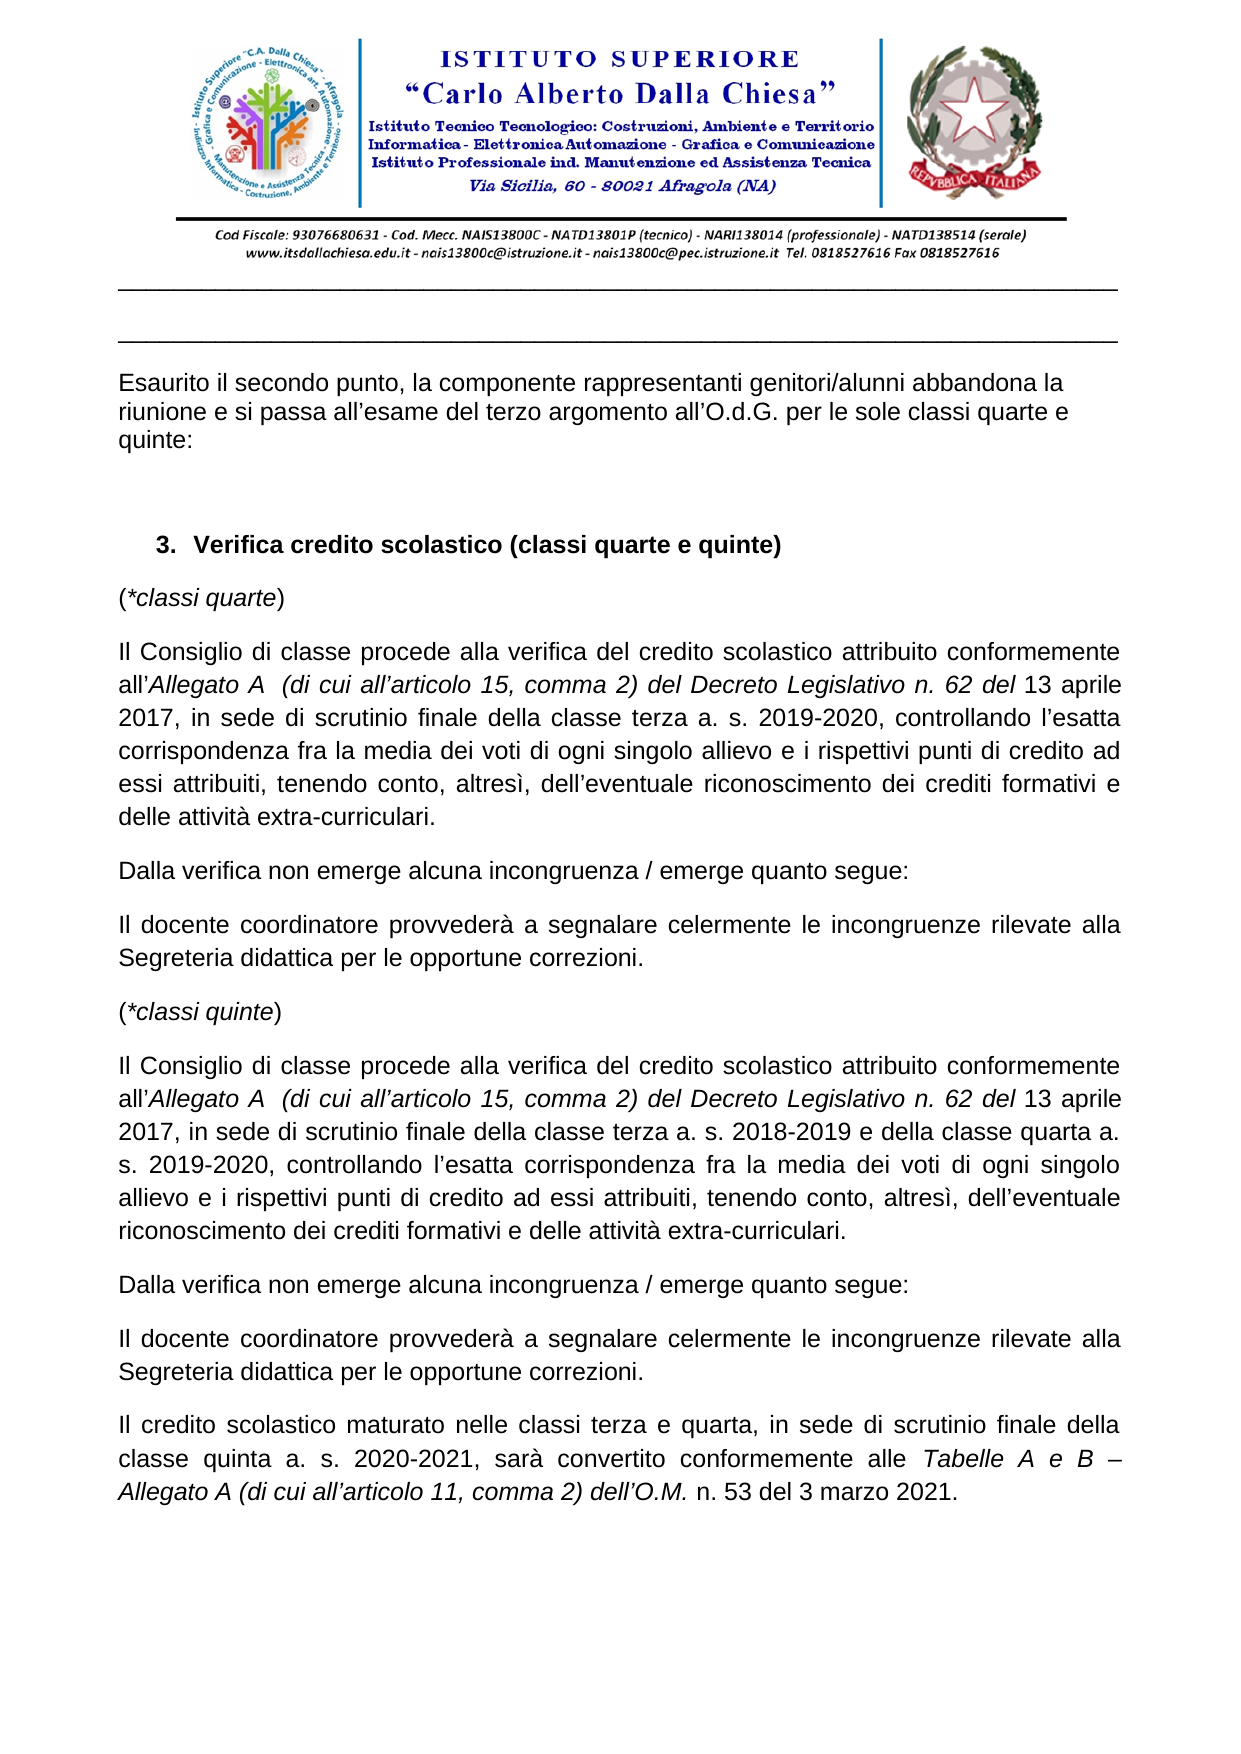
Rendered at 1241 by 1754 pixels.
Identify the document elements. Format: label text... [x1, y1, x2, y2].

text Il credito scolastico maturato nelle classi terza e quarta, in sede di scrutinio finale della classe quinta a. s. 2020-2021, sarà convertito conformemente alle Tabelle A e B – Allegato A (di cui all’articolo 11, comma 2) dell’O.M. n. 53 del 3 marzo 2021. [118, 1411, 1122, 1505]
text Il Consiglio di classe procede alla verifica del credito scolastico attribuito conformemente all’Allegato A (di cui all’articolo 15, comma 2) del Decreto Legislativo n. 62 del 13 aprile 2017, in sede di scrutinio finale della classe terza a. s. 2019-2020, controllando l’esatta corrispondenza fra la media dei voti di ogni singolo allievo e i rispettivi punti di credito ad essi attribuiti, tenendo conto, altresì, dell’eventuale riconoscimento dei crediti formativi e delle attività extra-curriculari. [118, 637, 1122, 831]
text Il Consiglio di classe procede alla verifica del credito scolastico attribuito conformemente all’Allegato A (di cui all’articolo 15, comma 2) del Decreto Legislativo n. 62 del 13 aprile 2017, in sede di scrutinio finale della classe terza a. s. 2018-2019 e della classe quarta a. s. 2019-2020, controllando l’esatta corrispondenza fra la media dei voti di ogni singolo allievo e i rispettivi punti di credito ad essi attribuiti, tenendo conto, altresì, dell’eventuale riconoscimento dei crediti formativi e delle attività extra-curriculari. [118, 1051, 1122, 1245]
text Il docente coordinatore provvederà a segnalare celermente le incongruenze rilevate alla Segreteria didattica per le opportune correzioni. [118, 1324, 1122, 1385]
picture [173, 35, 1068, 264]
text Dalla verifica non emerge alcuna incongruenza / emerge quanto segue: [118, 856, 1122, 885]
text (*classi quarte) [118, 583, 1122, 612]
text ________________________________________________________________________ [118, 316, 1122, 344]
list Verifica credito scolastico (classi quarte e quinte) [156, 529, 1122, 558]
text Il docente coordinatore provvederà a segnalare celermente le incongruenze rilevate alla Segreteria didattica per le opportune correzioni. [118, 910, 1122, 972]
text Dalla verifica non emerge alcuna incongruenza / emerge quanto segue: [118, 1270, 1122, 1298]
text (*classi quinte) [118, 997, 1122, 1026]
text ________________________________________________________________________ [118, 263, 1122, 292]
text Esaurito il secondo punto, la componente rappresentanti genitori/alunni abbandona la riunione e si passa all’esame del terzo argomento all’O.d.G. per le sole classi quarte e quinte: [118, 368, 1122, 454]
